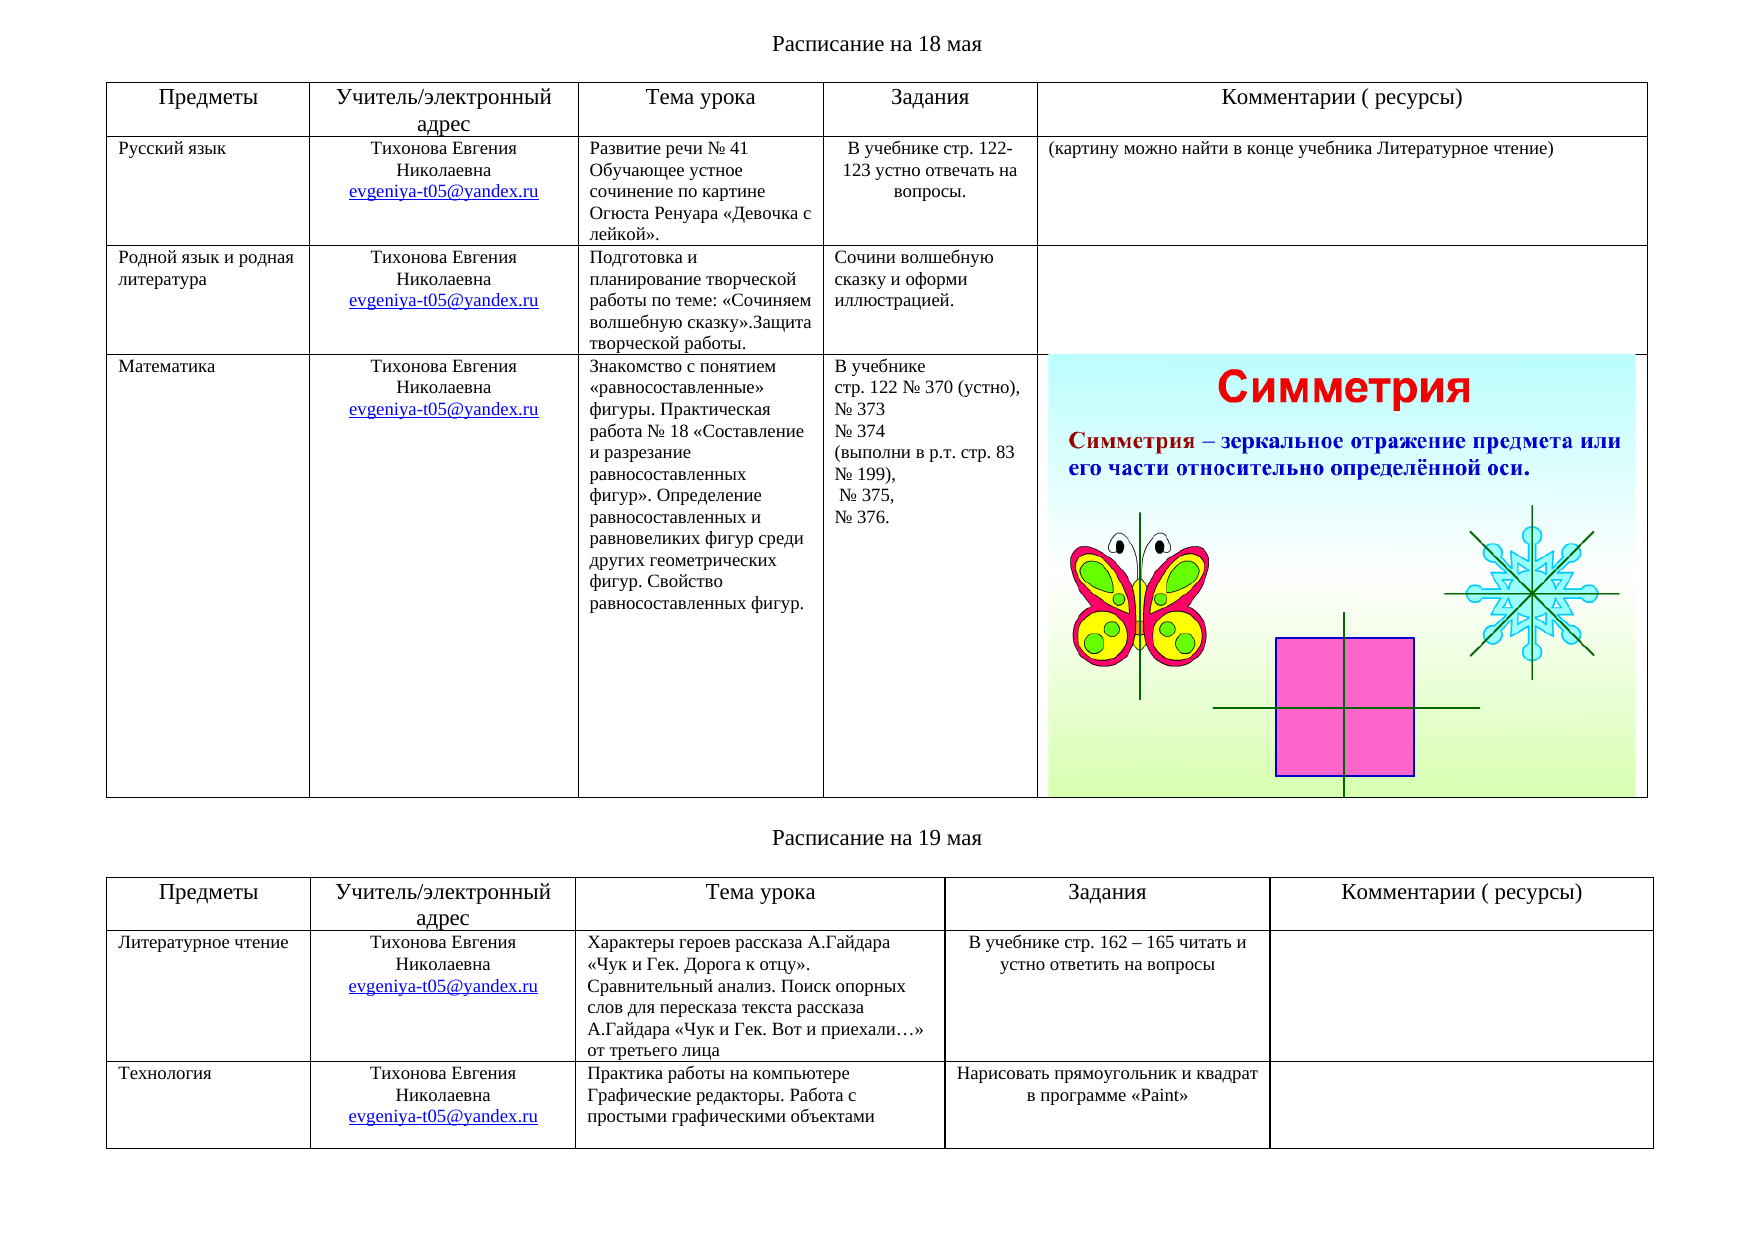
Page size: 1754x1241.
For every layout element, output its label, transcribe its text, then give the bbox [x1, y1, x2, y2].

table_cell Тихонова Евгения Николаевна evgeniya-t05@yandex.ru [310, 246, 578, 354]
picture [1048, 354, 1636, 797]
table_header Задания [824, 83, 1037, 136]
table_cell Практика работы на компьютере Графические редакторы. Работа с простыми графическими объектами [576, 1062, 944, 1148]
table_header Комментарии ( ресурсы) [1038, 83, 1647, 136]
table_cell [1636, 355, 1647, 797]
table_header Тема урока [579, 83, 823, 136]
table_cell В учебнике стр. 122 № 370 (устно), № 373 № 374 (выполни в р.т. стр. 83 № 199), № 375, № 376. [824, 355, 1037, 797]
table_header Тема урока [576, 878, 944, 930]
table_header Предметы [107, 878, 310, 930]
table_cell Математика [107, 355, 309, 797]
table_header Предметы [107, 83, 309, 136]
table_cell Характеры героев рассказа А.Гайдара «Чук и Гек. Дорога к отцу». Сравнительный анализ. Поиск опорных слов для пересказа текста рассказа А.Гайдара «Чук и Гек. Вот и приехали…» от третьего лица [576, 931, 944, 1061]
table_cell Подготовка и планирование творческой работы по теме: «Сочиняем волшебную сказку».Защита творческой работы. [579, 246, 823, 354]
table_header Комментарии ( ресурсы) [1271, 878, 1653, 930]
table_cell [1038, 355, 1048, 797]
table_cell Тихонова Евгения Николаевна evgeniya-t05@yandex.ru [311, 931, 575, 1061]
table_cell [1271, 931, 1653, 1061]
table_cell Технология [107, 1062, 310, 1148]
table_cell Русский язык [107, 137, 309, 245]
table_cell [311, 1062, 575, 1148]
table_cell Сочини волшебную сказку и оформи иллюстрацией. [824, 246, 1037, 354]
table_cell Нарисовать прямоугольник и квадрат в программе «Paint» [946, 1062, 1269, 1148]
table_cell В учебнике стр. 162 – 165 читать и устно ответить на вопросы [946, 931, 1269, 1061]
text Расписание на 19 мая [118, 824, 1636, 850]
text Расписание на 18 мая [118, 29, 1636, 56]
table_cell [1271, 1062, 1653, 1148]
table_cell Тихонова Евгения Николаевна evgeniya-t05@yandex.ru [310, 355, 578, 797]
table_header Задания [946, 878, 1269, 930]
table_cell Знакомство с понятием «равносоставленные» фигуры. Практическая работа № 18 «Составление и разрезание равносоставленных фигур». Определение равносоставленных и равновеликих фигур среди других геометрических фигур. Свойство равносоставленных фигур. [579, 355, 823, 797]
table_cell В учебнике стр. 122-123 устно отвечать на вопросы. [824, 137, 1037, 245]
table_cell Родной язык и родная литература [107, 246, 309, 354]
table_header Учитель/электронный адрес [310, 83, 578, 136]
table_cell Развитие речи № 41 Обучающее устное сочинение по картине Огюста Ренуара «Девочка с лейкой». [579, 137, 823, 245]
table_cell (картину можно найти в конце учебника Литературное чтение) [1038, 137, 1647, 245]
table_cell Литературное чтение [107, 931, 310, 1061]
table_cell Тихонова Евгения Николаевна evgeniya-t05@yandex.ru [310, 137, 578, 245]
table_cell [1038, 246, 1647, 354]
table_header Учитель/электронный адрес [311, 878, 575, 930]
